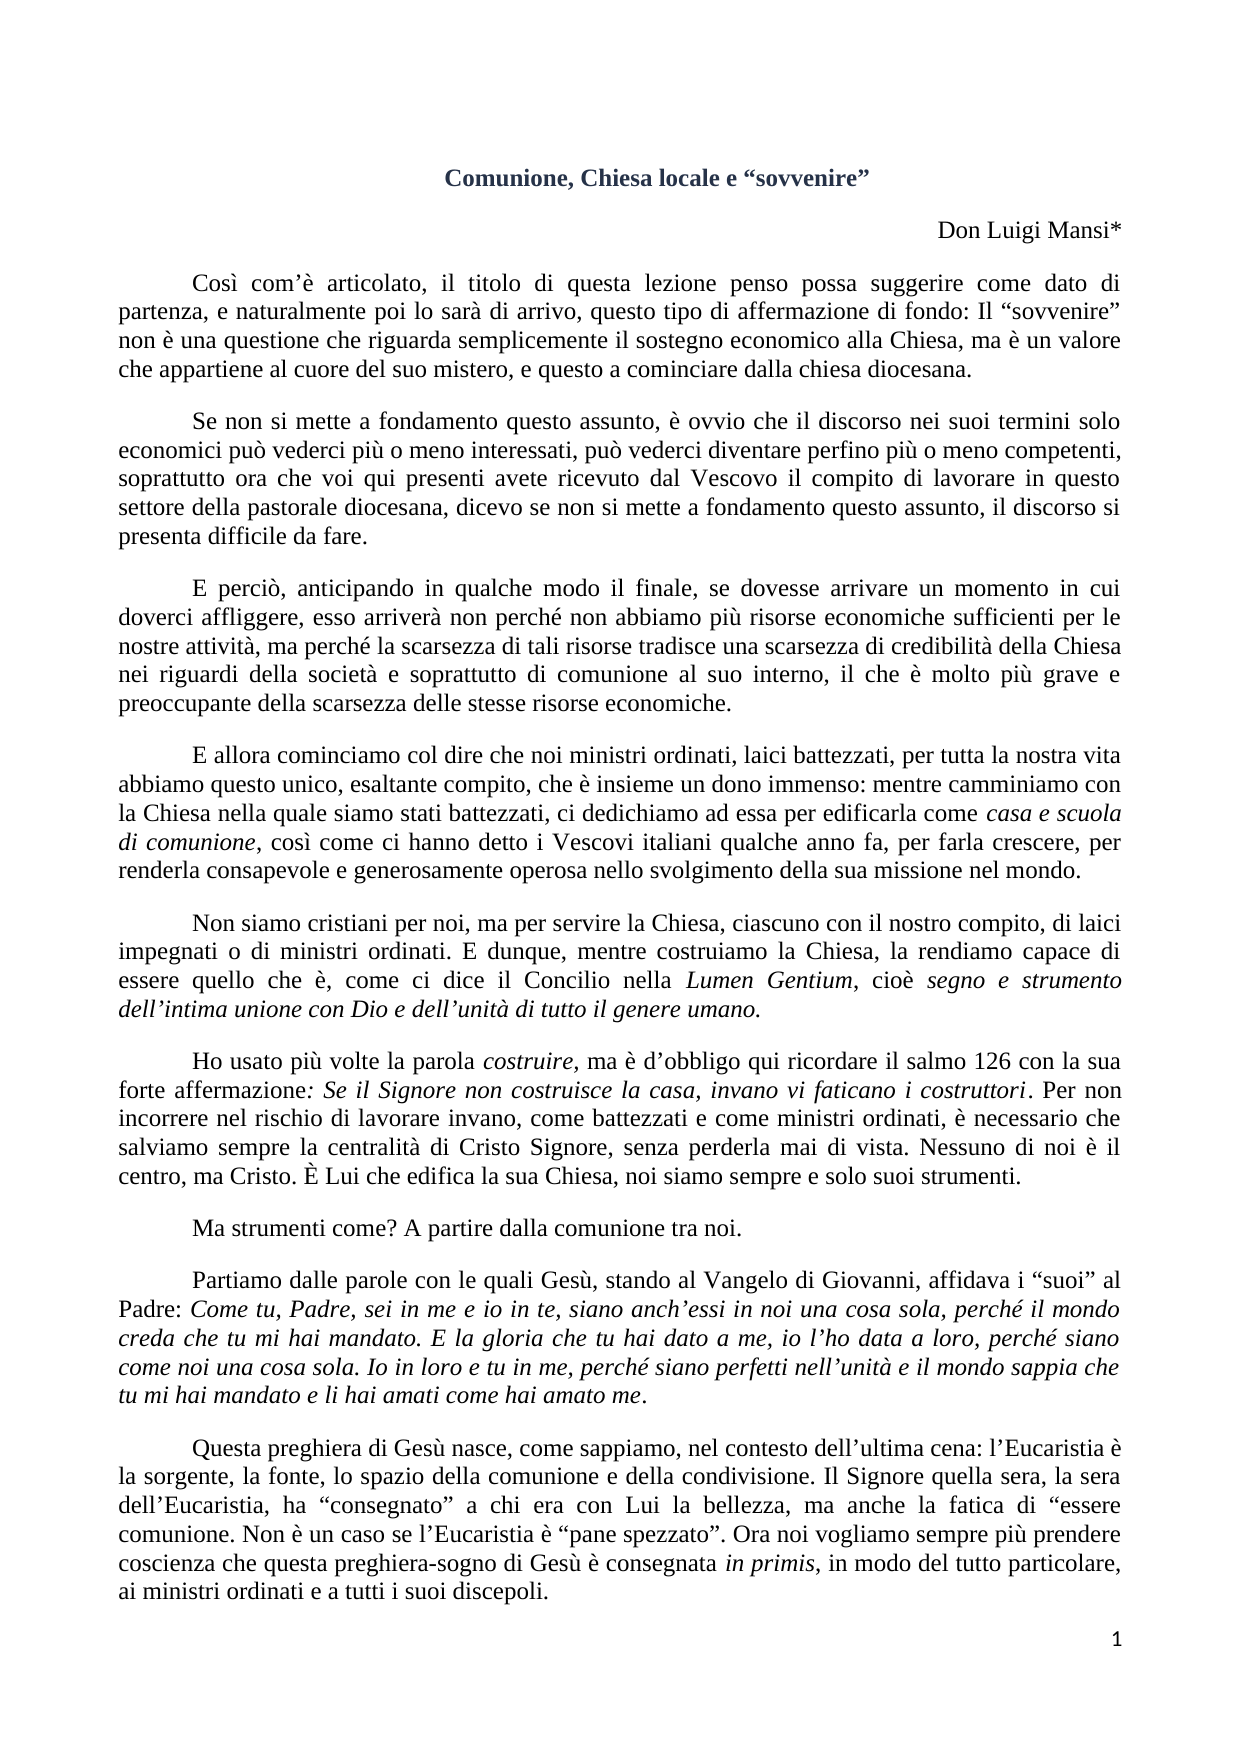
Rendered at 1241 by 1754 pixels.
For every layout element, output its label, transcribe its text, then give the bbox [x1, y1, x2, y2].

text Non siamo cristiani per noi, ma per servire la Chiesa, ciascuno con il nostro compito, di laici impegnati o di ministri ordinati. E dunque, mentre costruiamo la Chiesa, la rendiamo capace di essere quello che è, come ci dice il Concilio nella Lumen Gentium, cioè segno e strumento dell’intima unione con Dio e dell’unità di tutto il genere umano. [118, 908, 1122, 1023]
text Ma strumenti come? A partire dalla comunione tra noi. [118, 1213, 1122, 1242]
text E allora cominciamo col dire che noi ministri ordinati, laici battezzati, per tutta la nostra vita abbiamo questo unico, esaltante compito, che è insieme un dono immenso: mentre camminiamo con la Chiesa nella quale siamo stati battezzati, ci dedichiamo ad essa per edificarla come casa e scuola di comunione, così come ci hanno detto i Vescovi italiani qualche anno fa, per farla crescere, per renderla consapevole e generosamente operosa nello svolgimento della sua missione nel mondo. [118, 740, 1122, 884]
text Partiamo dalle parole con le quali Gesù, stando al Vangelo di Giovanni, affidava i “suoi” al Padre: Come tu, Padre, sei in me e io in te, siano anch’essi in noi una cosa sola, perché il mondo creda che tu mi hai mandato. E la gloria che tu hai dato a me, io l’ho data a loro, perché siano come noi una cosa sola. Io in loro e tu in me, perché siano perfetti nell’unità e il mondo sappia che tu mi hai mandato e li hai amati come hai amato me. [118, 1265, 1122, 1409]
text Così com’è articolato, il titolo di questa lezione penso possa suggerire come dato di partenza, e naturalmente poi lo sarà di arrivo, questo tipo di affermazione di fondo: Il “sovvenire” non è una questione che riguarda semplicemente il sostegno economico alla Chiesa, ma è un valore che appartiene al cuore del suo mistero, e questo a cominciare dalla chiesa diocesana. [118, 268, 1122, 383]
text Comunione, Chiesa locale e “sovvenire” [118, 163, 1122, 192]
text Don Luigi Mansi* [118, 215, 1122, 244]
text Questa preghiera di Gesù nasce, come sappiamo, nel contesto dell’ultima cena: l’Eucaristia è la sorgente, la fonte, lo spazio della comunione e della condivisione. Il Signore quella sera, la sera dell’Eucaristia, ha “consegnato” a chi era con Lui la bellezza, ma anche la fatica di “essere comunione. Non è un caso se l’Eucaristia è “pane spezzato”. Ora noi vogliamo sempre più prendere coscienza che questa preghiera-sogno di Gesù è consegnata in primis, in modo del tutto particolare, ai ministri ordinati e a tutti i suoi discepoli. [118, 1433, 1122, 1605]
text Ho usato più volte la parola costruire, ma è d’obbligo qui ricordare il salmo 126 con la sua forte affermazione: Se il Signore non costruisce la casa, invano vi faticano i costruttori. Per non incorrere nel rischio di lavorare invano, come battezzati e come ministri ordinati, è necessario che salviamo sempre la centralità di Cristo Signore, senza perderla mai di vista. Nessuno di noi è il centro, ma Cristo. È Lui che edifica la sua Chiesa, noi siamo sempre e solo suoi strumenti. [118, 1046, 1122, 1190]
text Se non si mette a fondamento questo assunto, è ovvio che il discorso nei suoi termini solo economici può vederci più o meno interessati, può vederci diventare perfino più o meno competenti, soprattutto ora che voi qui presenti avete ricevuto dal Vescovo il compito di lavorare in questo settore della pastorale diocesana, dicevo se non si mette a fondamento questo assunto, il discorso si presenta difficile da fare. [118, 406, 1122, 550]
text E perciò, anticipando in qualche modo il finale, se dovesse arrivare un momento in cui doverci affliggere, esso arriverà non perché non abbiamo più risorse economiche sufficienti per le nostre attività, ma perché la scarsezza di tali risorse tradisce una scarsezza di credibilità della Chiesa nei riguardi della società e soprattutto di comunione al suo interno, il che è molto più grave e preoccupante della scarsezza delle stesse risorse economiche. [118, 573, 1122, 717]
